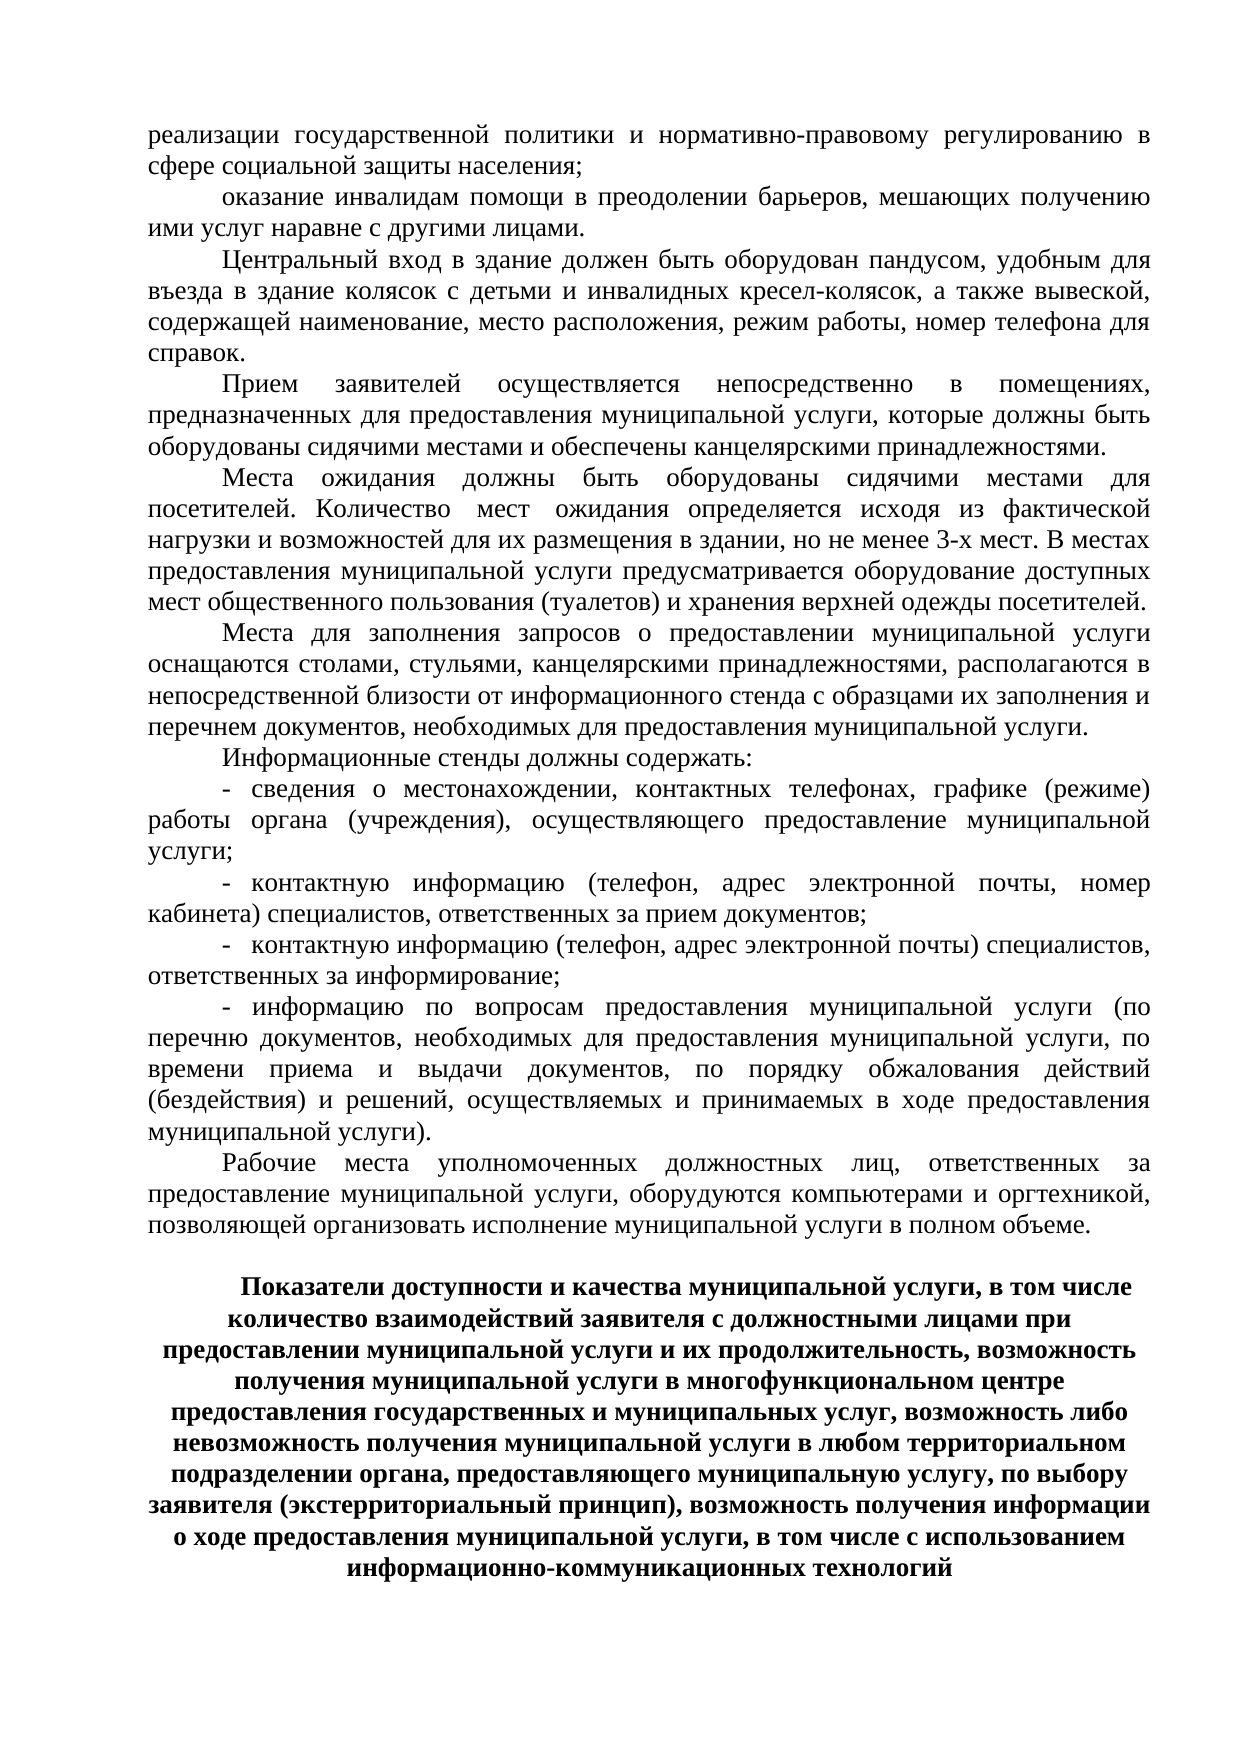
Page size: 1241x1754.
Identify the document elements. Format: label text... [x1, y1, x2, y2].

text Прием заявителей осуществляется непосредственно в помещениях, предназначенных для предоставления муниципальной услуги, которые должны быть оборудованы сидячими местами и обеспечены канцелярскими принадлежностями. [148, 367, 1152, 461]
text Места ожидания должны быть оборудованы сидячими местами для посетителей. Количество мест ожидания определяется исходя из фактической нагрузки и возможностей для их размещения в здании, но не менее 3-х мест. В местах предоставления муниципальной услуги предусматривается оборудование доступных мест общественного пользования (туалетов) и хранения верхней одежды посетителей. [148, 461, 1152, 616]
list контактную информацию (телефон, адрес электронной почты) специалистов, ответственных за информирование; [148, 928, 1152, 990]
text оказание инвалидам помощи в преодолении барьеров, мешающих получению ими услуг наравне с другими лицами. [148, 180, 1152, 243]
text Места для заполнения запросов о предоставлении муниципальной услуги оснащаются столами, стульями, канцелярскими принадлежностями, располагаются в непосредственной близости от информационного стенда с образцами их заполнения и перечнем документов, необходимых для предоставления муниципальной услуги. [148, 616, 1152, 741]
list контактную информацию (телефон, адрес электронной почты, номер кабинета) специалистов, ответственных за прием документов; [148, 866, 1152, 928]
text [148, 118, 1152, 180]
text Центральный вход в здание должен быть оборудован пандусом, удобным для въезда в здание колясок с детьми и инвалидных кресел-колясок, а также вывеской, содержащей наименование, место расположения, режим работы, номер телефона для справок. [148, 243, 1152, 367]
text Информационные стенды должны содержать: [148, 741, 1152, 772]
text Рабочие места уполномоченных должностных лиц, ответственных за предоставление муниципальной услуги, оборудуются компьютерами и оргтехникой, позволяющей организовать исполнение муниципальной услуги в полном объеме. [148, 1146, 1152, 1239]
text Показатели доступности и качества муниципальной услуги, в том числе количество взаимодействий заявителя с должностными лицами при предоставлении муниципальной услуги и их продолжительность, возможность получения муниципальной услуги в многофункциональном центре предоставления государственных и муниципальных услуг, возможность либо невозможность получения муниципальной услуги в любом территориальном подразделении органа, предоставляющего муниципальную услугу, по выбору заявителя (экстерриториальный принцип), возможность получения информации о ходе предоставления муниципальной услуги, в том числе с использованием информационно-коммуникационных технологий [148, 1271, 1152, 1582]
list сведения о местонахождении, контактных телефонах, графике (режиме) работы органа (учреждения), осуществляющего предоставление муниципальной услуги; [148, 772, 1152, 866]
text - информацию по вопросам предоставления муниципальной услуги (по перечню документов, необходимых для предоставления муниципальной услуги, по времени приема и выдачи документов, по порядку обжалования действий (бездействия) и решений, осуществляемых и принимаемых в ходе предоставления муниципальной услуги). [148, 990, 1152, 1146]
